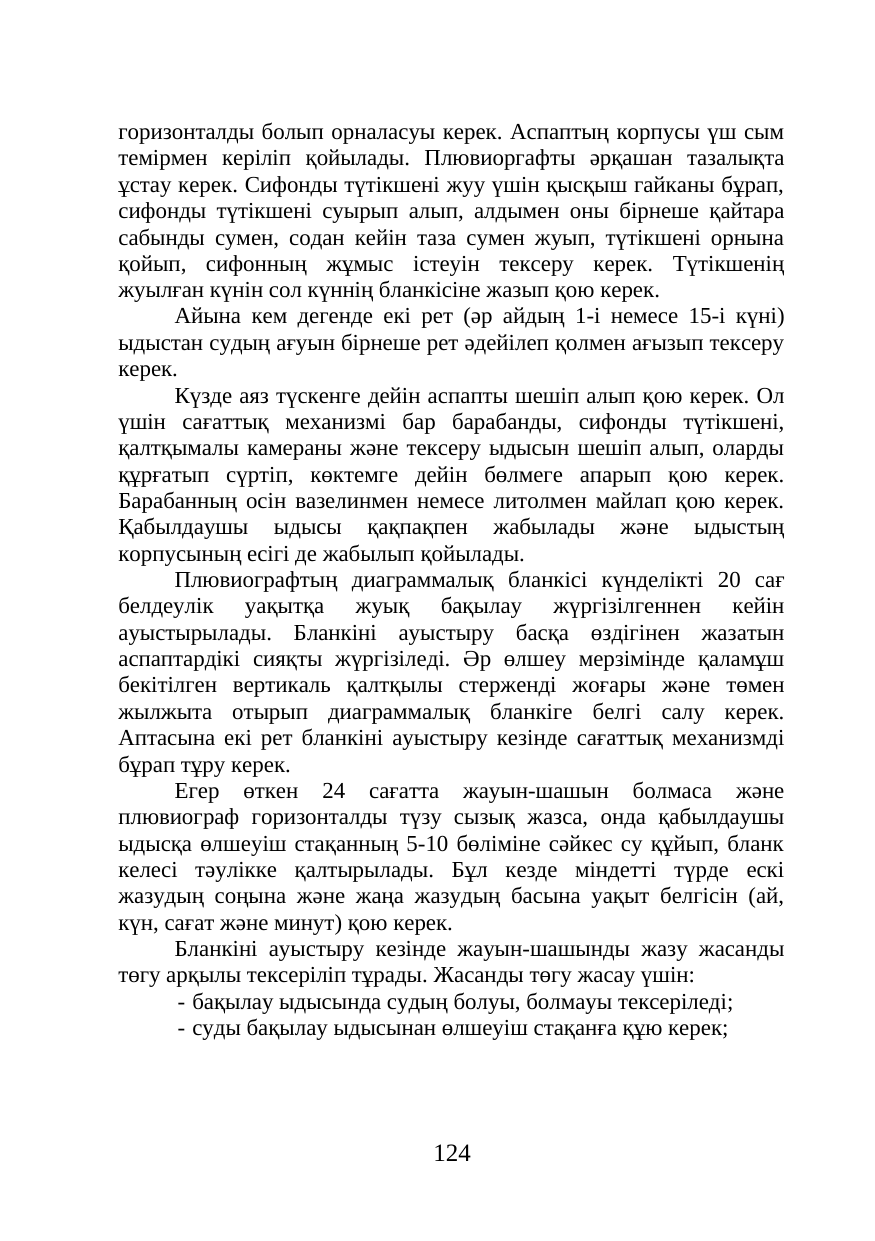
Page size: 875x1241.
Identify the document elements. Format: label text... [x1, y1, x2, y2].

text Күзде аяз түскенге дейін аспапты шешіп алып қою керек. Ол үшін сағаттық механизмі бар барабанды, сифонды түтікшені, қалтқымалы камераны және тексеру ыдысын шешіп алып, оларды құрғатып сүртіп, көктемге дейін бөлмеге апарып қою керек. Барабанның осін вазелинмен немесе литолмен майлап қою керек. Қабылдаушы ыдысы қақпақпен жабылады және ыдыстың корпусының есігі де жабылып қойылады. [118, 382, 785, 566]
text Айына кем дегенде екі рет (әр айдың 1-і немесе 15-і күні) ыдыстан судың ағуын бірнеше рет әдейілеп қолмен ағызып тексеру керек. [118, 303, 785, 382]
text Егер өткен 24 сағатта жауын-шашын болмаса және плювиограф горизонталды түзу сызық жазса, онда қабылдаушы ыдысқа өлшеуіш стақанның 5-10 бөліміне сәйкес су құйып, бланк келесі тәулікке қалтырылады. Бұл кезде міндетті түрде ескі жазудың соңына және жаңа жазудың басына уақыт белгісін (ай, күн, сағат және минут) қою керек. [118, 777, 785, 935]
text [118, 118, 785, 303]
list бақылау ыдысында судың болуы, болмауы тексеріледі; [118, 988, 785, 1014]
text Плювиографтың диаграммалық бланкісі күнделікті 20 сағ белдеулік уақытқа жуық бақылау жүргізілгеннен кейін ауыстырылады. Бланкіні ауыстыру басқа өздігінен жазатын аспаптардікі сияқты жүргізіледі. Әр өлшеу мерзімінде қаламұш бекітілген вертикаль қалтқылы стерженді жоғары және төмен жылжыта отырып диаграммалық бланкіге белгі салу керек. Аптасына екі рет бланкіні ауыстыру кезінде сағаттық механизмді бұрап тұру керек. [118, 566, 785, 777]
list суды бақылау ыдысынан өлшеуіш стақанға құю керек; [118, 1014, 785, 1041]
text Бланкіні ауыстыру кезінде жауын-шашынды жазу жасанды төгу арқылы тексеріліп тұрады. Жасанды төгу жасау үшін: [118, 935, 785, 988]
